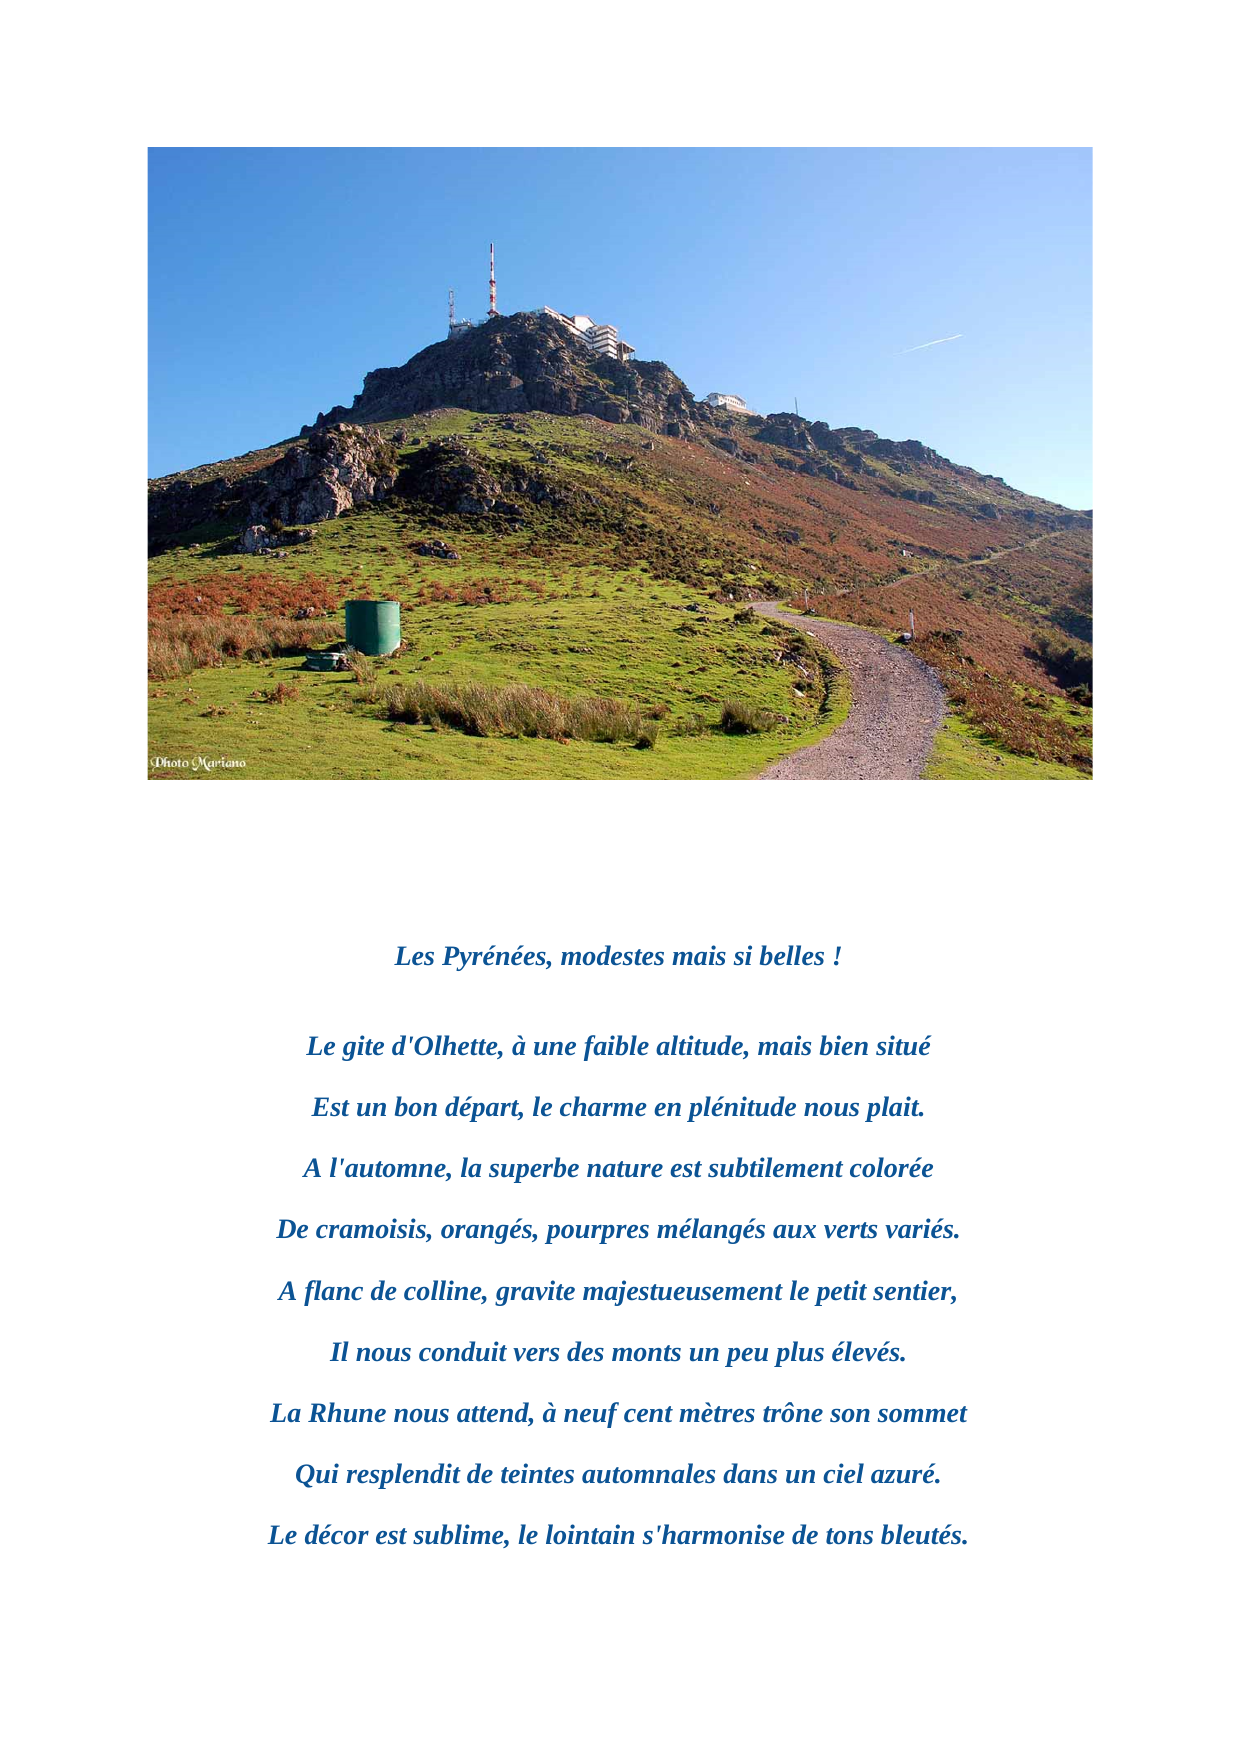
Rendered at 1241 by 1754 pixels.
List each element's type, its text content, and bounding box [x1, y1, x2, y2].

text Les Pyrénées, modestes mais si belles ! [148, 939, 1093, 972]
text Qui resplendit de teintes automnales dans un ciel azuré. [148, 1457, 1093, 1489]
text De cramoisis, orangés, pourpres mélangés aux verts variés. [148, 1213, 1093, 1245]
text A l'automne, la superbe nature est subtilement colorée [148, 1151, 1093, 1184]
text A flanc de colline, gravite majestueusement le petit sentier, [148, 1274, 1093, 1306]
picture [147, 147, 1093, 780]
text Est un bon départ, le charme en plénitude nous plait. [148, 1090, 1093, 1123]
text Le gite d'Olhette, à une faible altitude, mais bien situé [148, 1029, 1093, 1062]
text Il nous conduit vers des monts un peu plus élevés. [148, 1335, 1093, 1367]
text La Rhune nous attend, à neuf cent mètres trône son sommet [148, 1396, 1093, 1428]
text Le décor est sublime, le lointain s'harmonise de tons bleutés. [148, 1518, 1093, 1551]
